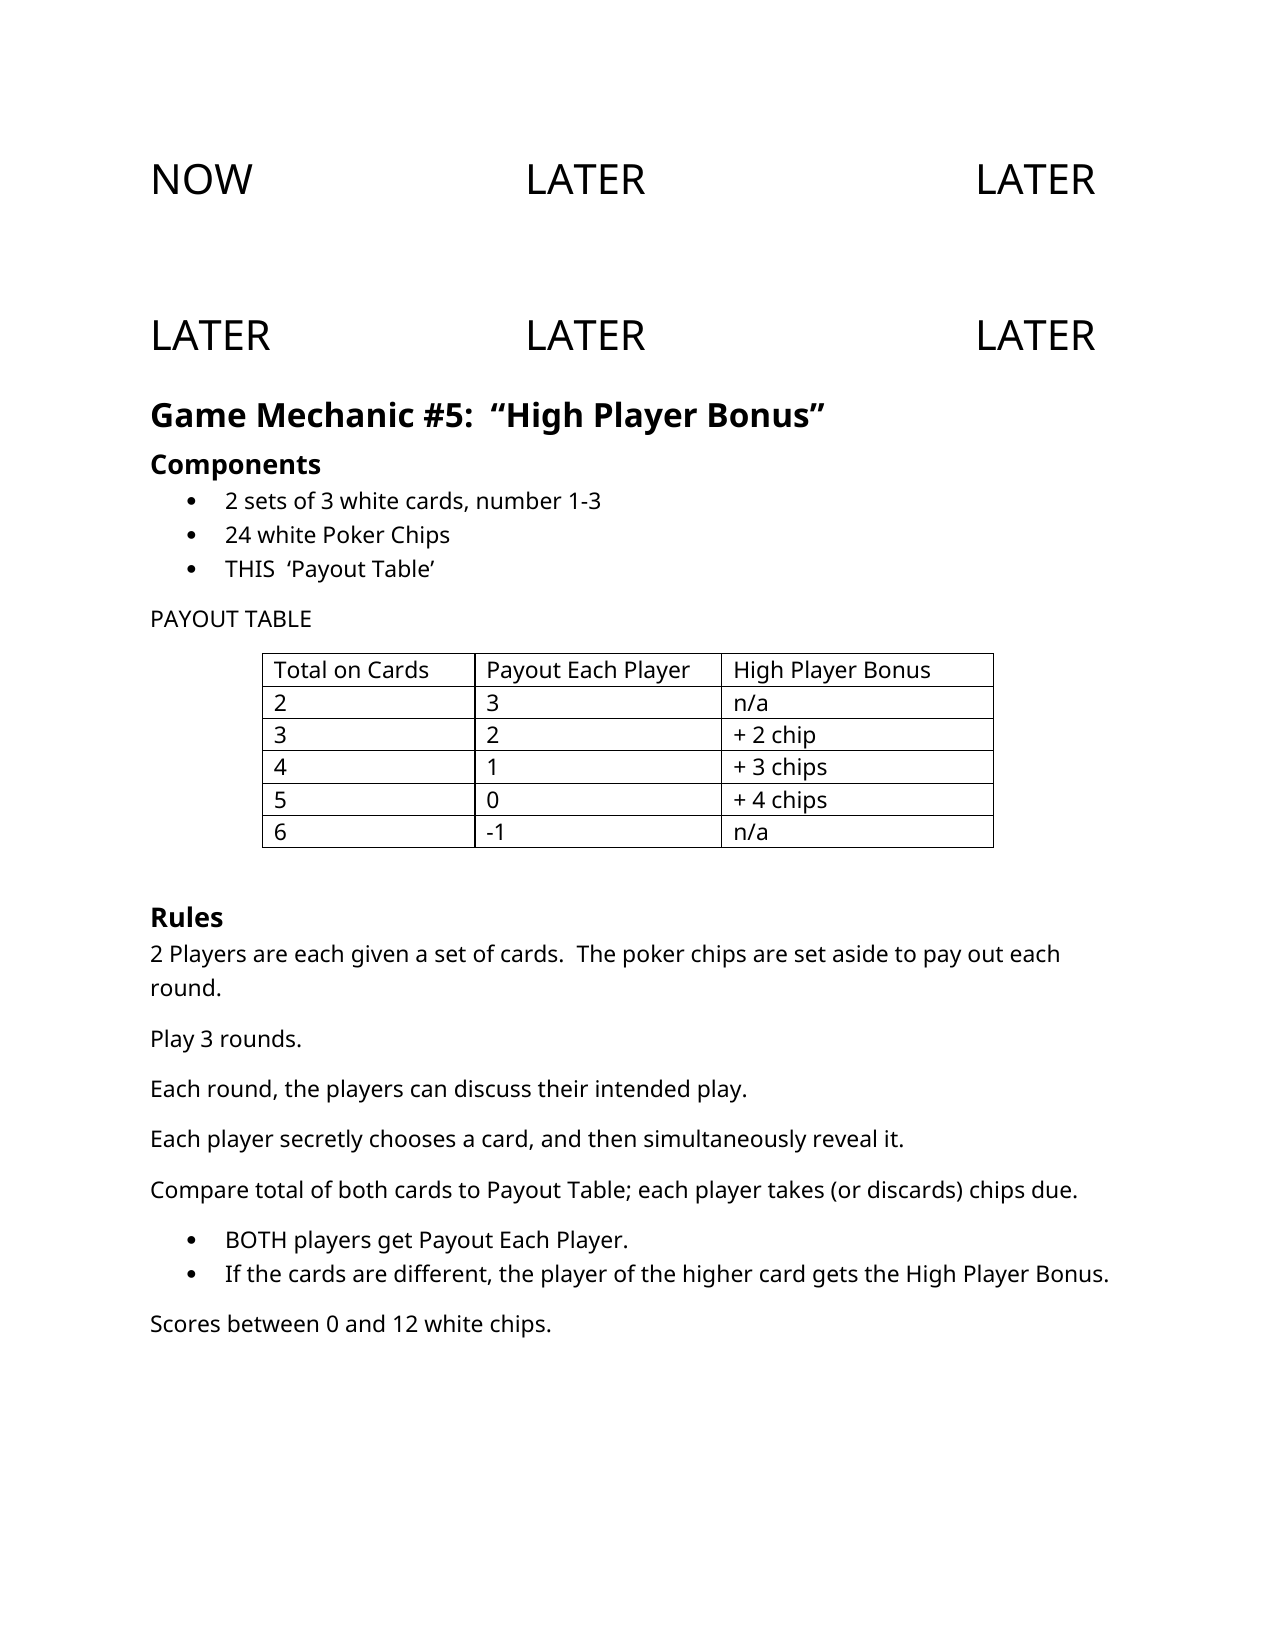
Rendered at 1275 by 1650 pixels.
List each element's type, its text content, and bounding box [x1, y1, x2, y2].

table_header High Player Bonus [722, 654, 993, 686]
table_cell 2 [263, 687, 474, 718]
table_cell -1 [476, 816, 721, 847]
text 2 Players are each given a set of cards. The poker chips are set aside to pay out each round. [150, 938, 1125, 1003]
text Each player secretly chooses a card, and then simultaneously reveal it. [150, 1123, 1125, 1154]
list THIS ‘Payout Table’ [187, 552, 1125, 584]
subtitle Game Mechanic #5: “High Player Bonus” [150, 392, 1125, 437]
table_cell n/a [722, 687, 993, 718]
table_cell 3 [263, 719, 474, 750]
table_cell + 4 chips [722, 784, 993, 815]
text Each round, the players can discuss their intended play. [150, 1073, 1125, 1104]
table_cell 4 [263, 751, 474, 782]
table_cell + 2 chip [722, 719, 993, 750]
table_cell 2 [476, 719, 721, 750]
table_cell 6 [263, 816, 474, 847]
text Scores between 0 and 12 white chips. [150, 1308, 1125, 1339]
list BOTH players get Payout Each Player. [187, 1224, 1125, 1255]
subtitle Rules [150, 898, 1125, 935]
list If the cards are different, the player of the higher card gets the High Player Bonus. [187, 1258, 1125, 1289]
text Compare total of both cards to Payout Table; each player takes (or discards) chips due. [150, 1174, 1125, 1205]
table_header Payout Each Player [476, 654, 721, 686]
table_cell + 3 chips [722, 751, 993, 782]
table_header Total on Cards [263, 654, 474, 686]
table_cell 1 [476, 751, 721, 782]
text PAYOUT TABLE [150, 603, 1125, 634]
list 24 white Poker Chips [187, 519, 1125, 550]
text Play 3 rounds. [150, 1022, 1125, 1054]
table_cell 5 [263, 784, 474, 815]
text LATER LATER LATER [150, 306, 1125, 363]
list 2 sets of 3 white cards, number 1-3 [187, 485, 1125, 516]
table_cell 0 [476, 784, 721, 815]
table_cell 3 [476, 687, 721, 718]
subtitle Components [150, 445, 1125, 482]
text NOW LATER LATER [150, 150, 1125, 207]
table_cell n/a [722, 816, 993, 847]
